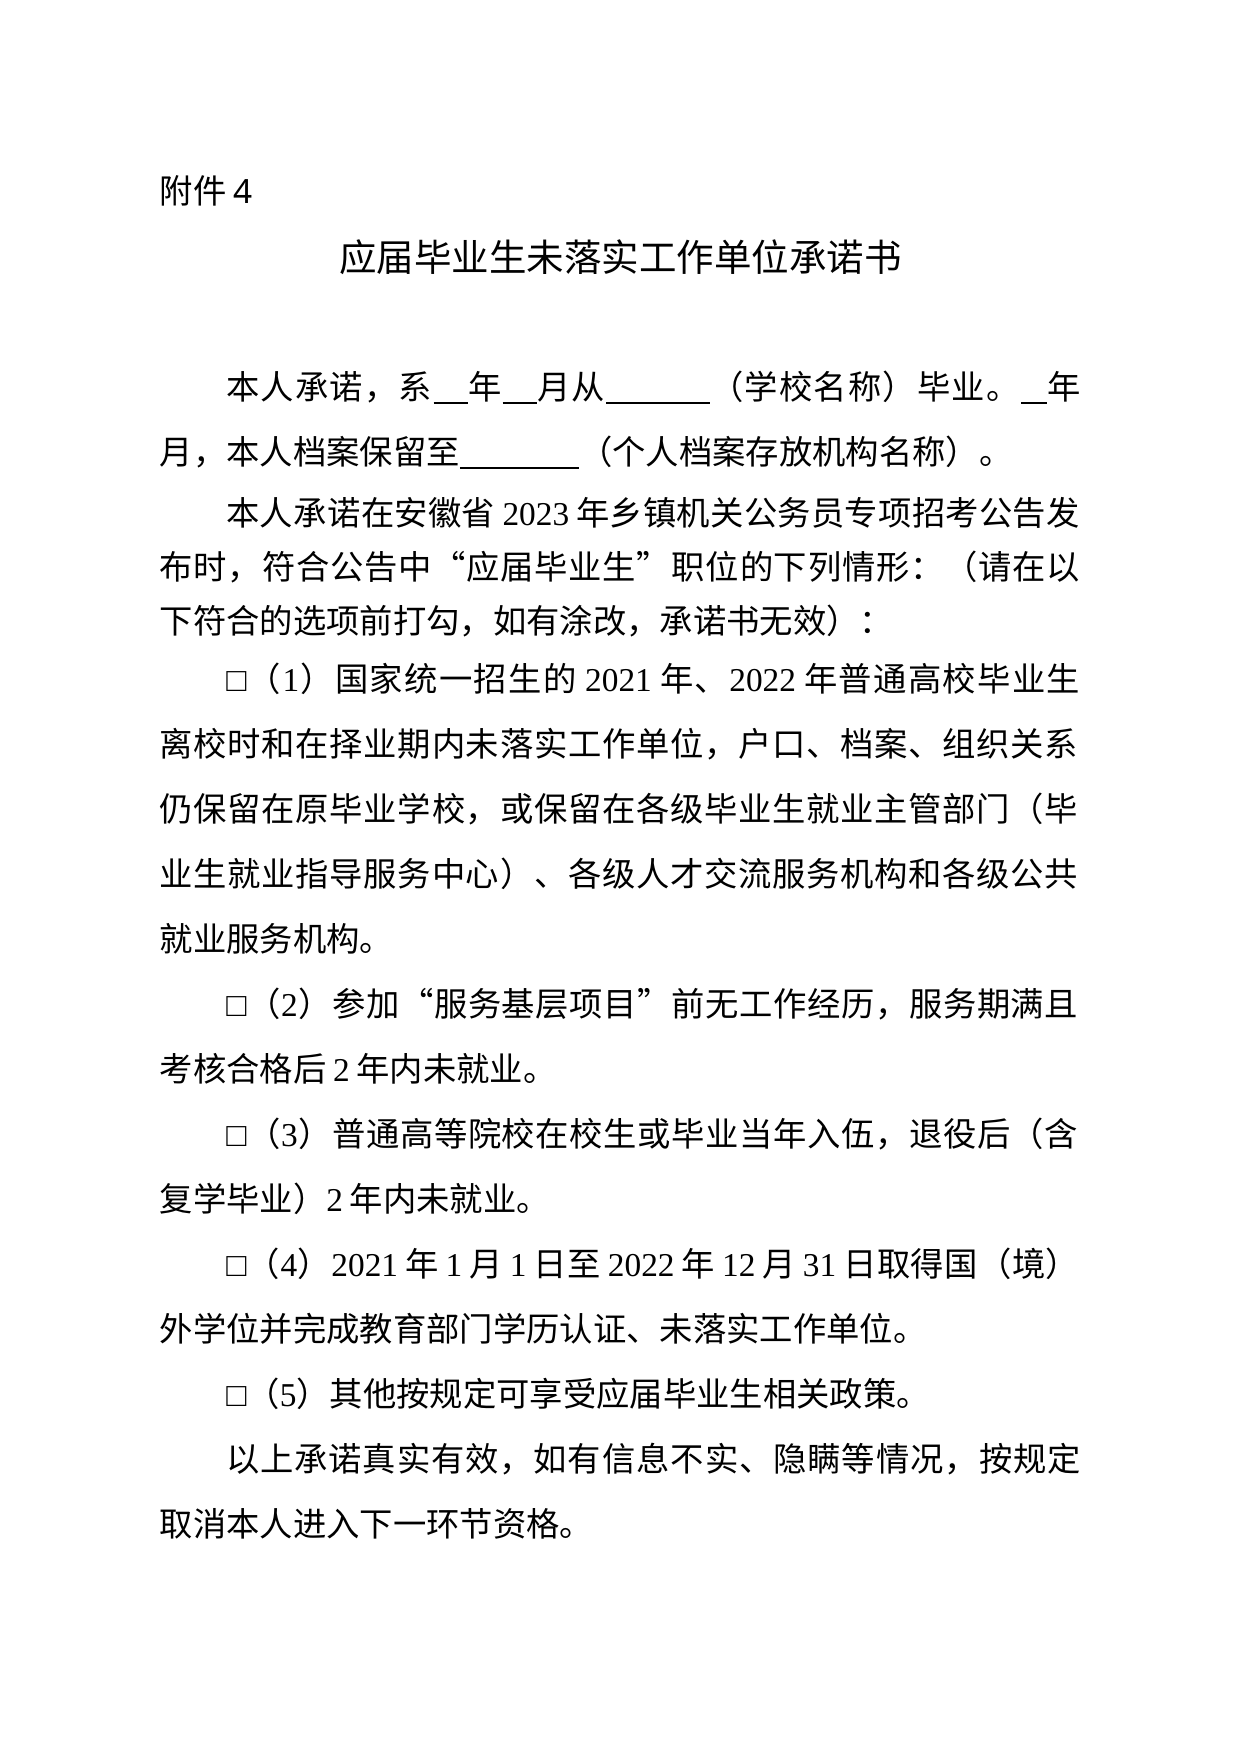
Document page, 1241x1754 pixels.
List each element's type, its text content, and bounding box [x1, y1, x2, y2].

text □（5）其他按规定可享受应届毕业生相关政策。 [159, 1359, 1081, 1424]
text □（4）2021年1月1日至2022年12月31日取得国（境）外学位并完成教育部门学历认证、未落实工作单位。 [159, 1229, 1081, 1359]
list 附件4 [159, 157, 1081, 222]
text 以上承诺真实有效，如有信息不实、隐瞒等情况，按规定取消本人进入下一环节资格。 [159, 1424, 1081, 1554]
text 本人承诺在安徽省2023年乡镇机关公务员专项招考公告发布时，符合公告中“应届毕业生”职位的下列情形：（请在以下符合的选项前打勾，如有涂改，承诺书无效）： [159, 482, 1081, 644]
text □（2）参加“服务基层项目”前无工作经历，服务期满且考核合格后2年内未就业。 [159, 969, 1081, 1099]
text 本人承诺，系 年 月从 （学校名称）毕业。 年 月，本人档案保留至 （个人档案存放机构名称）。 [159, 352, 1081, 482]
text 应届毕业生未落实工作单位承诺书 [159, 222, 1081, 287]
text □（3）普通高等院校在校生或毕业当年入伍，退役后（含复学毕业）2年内未就业。 [159, 1099, 1081, 1229]
text □（1）国家统一招生的2021年、2022年普通高校毕业生离校时和在择业期内未落实工作单位，户口、档案、组织关系仍保留在原毕业学校，或保留在各级毕业生就业主管部门（毕业生就业指导服务中心）、各级人才交流服务机构和各级公共就业服务机构。 [159, 644, 1081, 969]
